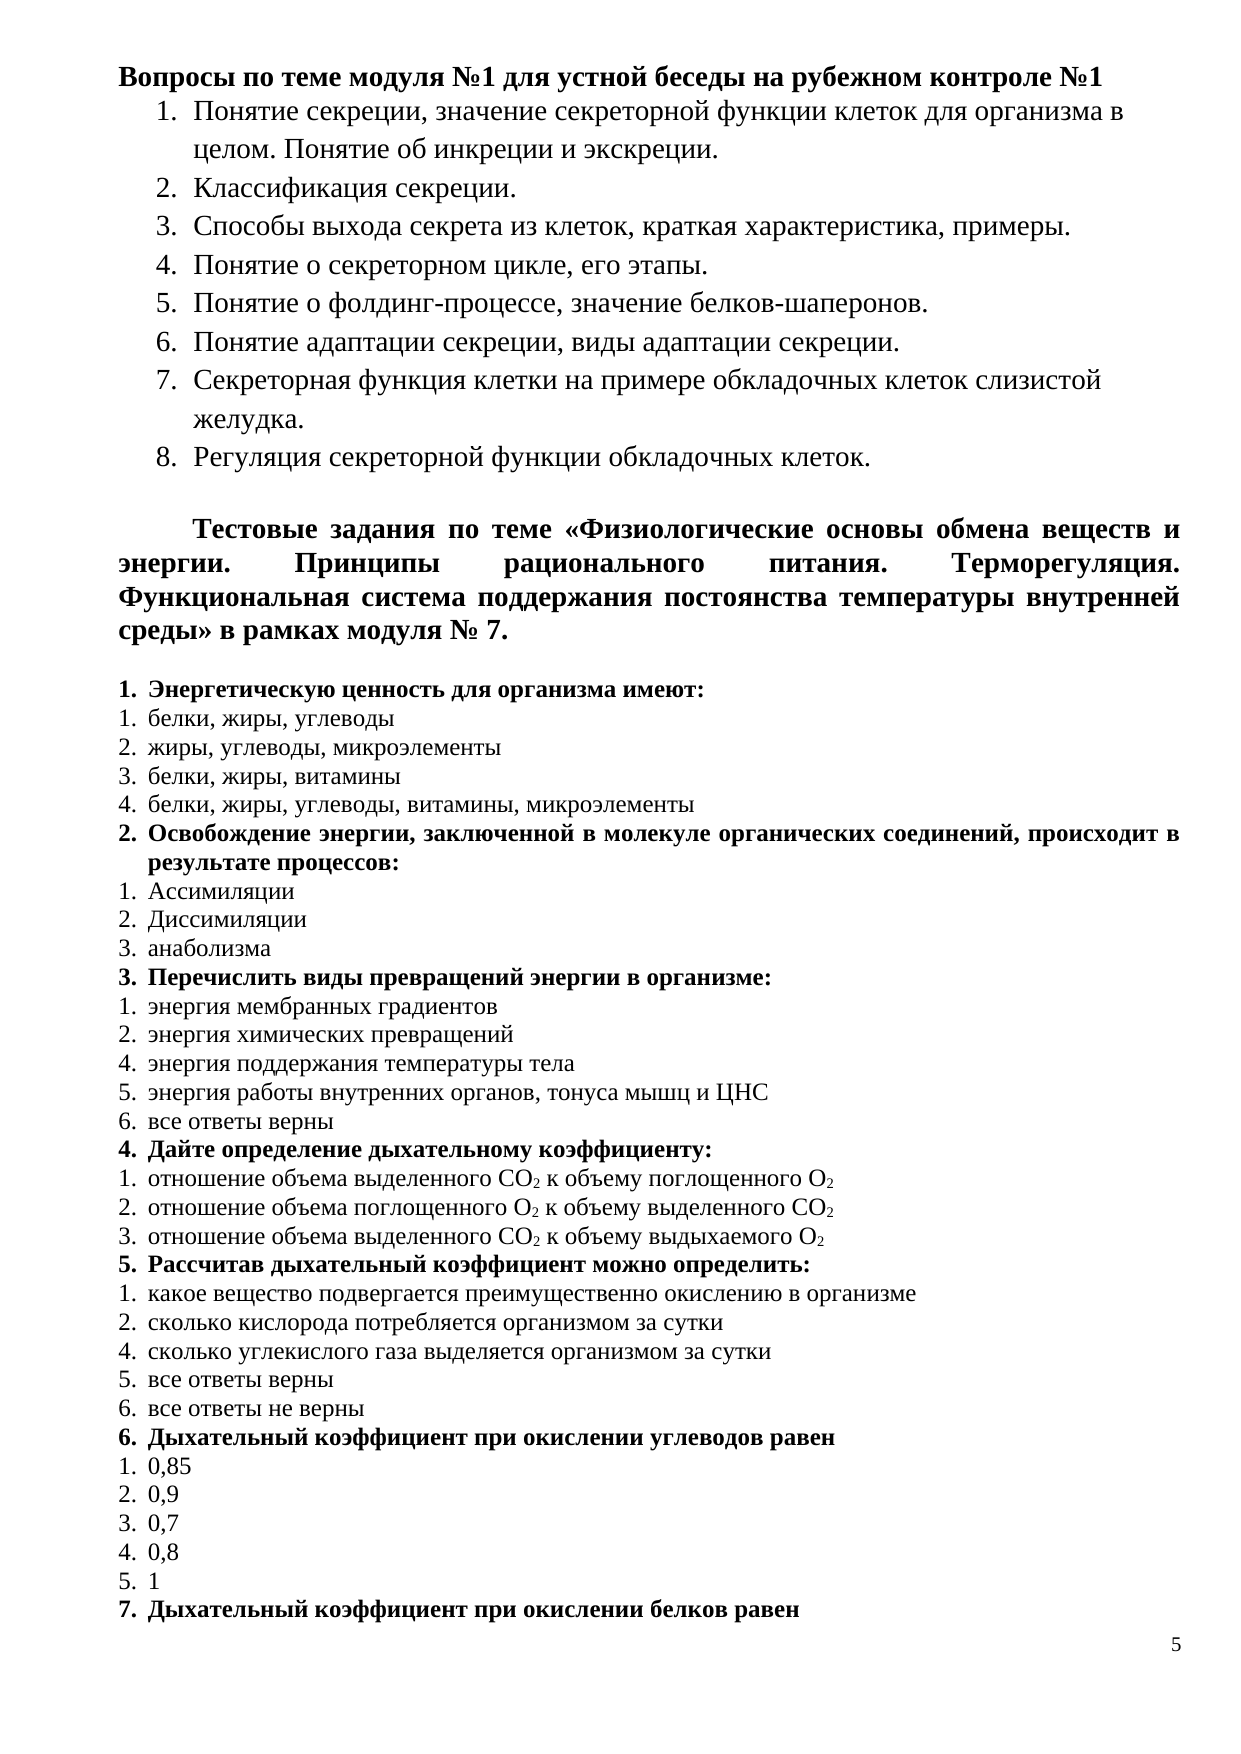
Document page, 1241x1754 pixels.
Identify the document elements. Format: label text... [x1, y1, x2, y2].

list Понятие секреции, значение секреторной функции клеток для организма в целом. Понятие об инкреции и экскреции. [156, 93, 1181, 165]
list 0,9 [118, 1479, 1181, 1508]
list Способы выхода секрета из клеток, краткая характеристика, примеры. [156, 208, 1181, 242]
list 0,7 [118, 1508, 1181, 1537]
list отношение объема поглощенного О2 к объему выделенного СО2 [118, 1192, 1181, 1221]
list белки, жиры, витамины [118, 761, 1181, 789]
text Тестовые задания по теме «Физиологические основы обмена веществ и энергии. Принципы рационального питания. Терморегуляция. Функциональная система поддержания постоянства температуры внутренней среды» в рамках модуля № 7. [118, 512, 1181, 646]
list Перечислить виды превращений энергии в организме: [118, 962, 1181, 991]
list энергия мембранных градиентов [118, 991, 1181, 1019]
list Освобождение энергии, заключенной в молекуле органических соединений, происходит в результате процессов: [118, 818, 1181, 876]
list энергия химических превращений [118, 1019, 1181, 1048]
list отношение объема выделенного СО2 к объему выдыхаемого О2 [118, 1221, 1181, 1249]
list Классификация секреции. [156, 170, 1181, 203]
list энергия работы внутренних органов, тонуса мышц и ЦНС [118, 1077, 1181, 1106]
list какое вещество подвергается преимущественно окислению в организме [118, 1278, 1181, 1307]
list Дыхательный коэффициент при окислении углеводов равен [118, 1422, 1181, 1451]
list белки, жиры, углеводы, витамины, микроэлементы [118, 789, 1181, 818]
list сколько углекислого газа выделяется организмом за сутки [118, 1336, 1181, 1364]
list Секреторная функция клетки на примере обкладочных клеток слизистой желудка. [156, 362, 1181, 434]
list Диссимиляции [118, 904, 1181, 933]
list сколько кислорода потребляется организмом за сутки [118, 1307, 1181, 1336]
list все ответы верны [118, 1364, 1181, 1393]
list энергия поддержания температуры тела [118, 1048, 1181, 1077]
list Понятие о секреторном цикле, его этапы. [156, 247, 1181, 280]
list Регуляция секреторной функции обкладочных клеток. [156, 439, 1181, 473]
list Понятие о фолдинг-процессе, значение белков-шаперонов. [156, 285, 1181, 319]
list Дайте определение дыхательному коэффициенту: [118, 1134, 1181, 1163]
list Понятие адаптации секреции, виды адаптации секреции. [156, 324, 1181, 357]
text Вопросы по теме модуля №1 для устной беседы на рубежном контроле №1 [118, 59, 1181, 93]
list Ассимиляции [118, 876, 1181, 904]
list 1 [118, 1566, 1181, 1594]
list все ответы не верны [118, 1393, 1181, 1422]
list жиры, углеводы, микроэлементы [118, 732, 1181, 761]
list Дыхательный коэффициент при окислении белков равен [118, 1594, 1181, 1623]
list отношение объема выделенного СО2 к объему поглощенного О2 [118, 1163, 1181, 1192]
list все ответы верны [118, 1106, 1181, 1134]
list 0,8 [118, 1537, 1181, 1566]
list 0,85 [118, 1451, 1181, 1479]
list Энергетическую ценность для организма имеют: [118, 674, 1181, 703]
list анаболизма [118, 933, 1181, 962]
list белки, жиры, углеводы [118, 703, 1181, 732]
list Рассчитав дыхательный коэффициент можно определить: [118, 1249, 1181, 1278]
